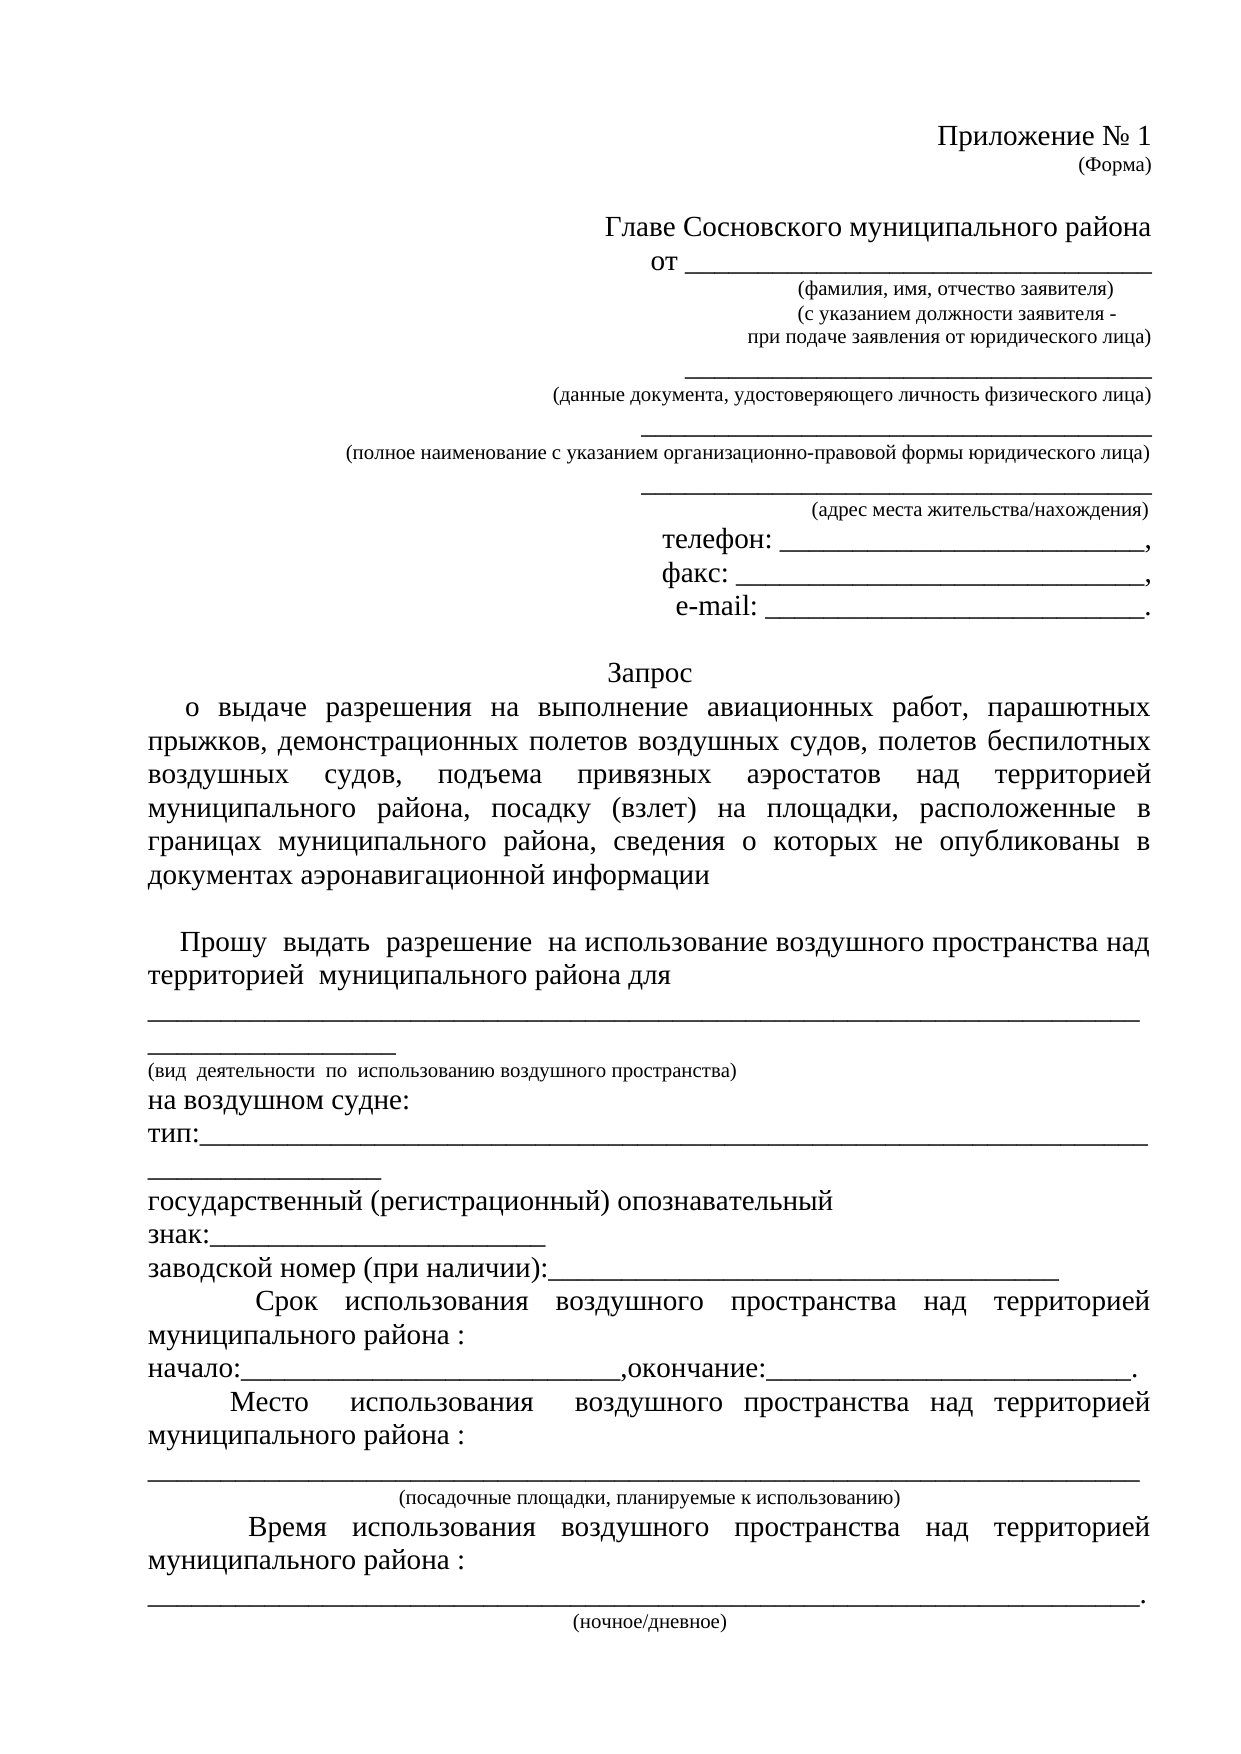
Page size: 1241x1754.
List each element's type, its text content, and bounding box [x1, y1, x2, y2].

text (Форма) [148, 152, 1152, 176]
text (с указанием должности заявителя - при подаче заявления от юридического лица) [148, 300, 1152, 348]
text Приложение № 1 [148, 118, 1152, 152]
text (фамилия, имя, отчество заявителя) [148, 276, 1152, 300]
text тип:_________________________________________________________________________________ [148, 1116, 1152, 1183]
text (адрес места жительства/нахождения) [148, 497, 1152, 521]
text начало:__________________________,окончание:_________________________. [148, 1350, 1152, 1384]
text от ________________________________ [148, 243, 1152, 276]
text Место использования воздушного пространства над территорией муниципального района : [148, 1384, 1152, 1451]
text Срок использования воздушного пространства над территорией муниципального района : [148, 1283, 1152, 1350]
text _____________________________________________________________________________________ [148, 991, 1152, 1058]
text на воздушном судне: [148, 1082, 1152, 1116]
text Прошу выдать разрешение на использование воздушного пространства над территорией муниципального района для [148, 924, 1152, 991]
text заводской номер (при наличии):___________________________________ [148, 1250, 1152, 1283]
text (данные документа, удостоверяющего личность физического лица) [148, 382, 1152, 406]
text телефон: _________________________, [148, 521, 1152, 555]
text факс: ____________________________, [148, 555, 1152, 588]
text ___________________________________ [148, 406, 1152, 440]
text ____________________________________________________________________ [148, 1451, 1152, 1484]
text государственный (регистрационный) опознавательный знак:_______________________ [148, 1183, 1152, 1250]
text Время использования воздушного пространства над территорией муниципального района : [148, 1509, 1152, 1576]
text ____________________________________________________________________. [148, 1576, 1152, 1609]
text Запрос [148, 656, 1152, 689]
text (вид деятельности по использованию воздушного пространства) [148, 1058, 1152, 1082]
text ________________________________ [148, 348, 1152, 382]
text ___________________________________ [148, 464, 1152, 497]
text (ночное/дневное) [148, 1609, 1152, 1633]
text Главе Сосновского муниципального района [384, 209, 1152, 243]
text e-mail: __________________________. [148, 588, 1152, 622]
text о выдаче разрешения на выполнение авиационных работ, парашютных прыжков, демонстрационных полетов воздушных судов, полетов беспилотных воздушных судов, подъема привязных аэростатов над территорией муниципального района, посадку (взлет) на площадки, расположенные в границах муниципального района, сведения о которых не опубликованы в документах аэронавигационной информации [148, 689, 1152, 890]
text (полное наименование с указанием организационно-правовой формы юридического лица) [148, 440, 1152, 464]
text (посадочные площадки, планируемые к использованию) [148, 1484, 1152, 1509]
